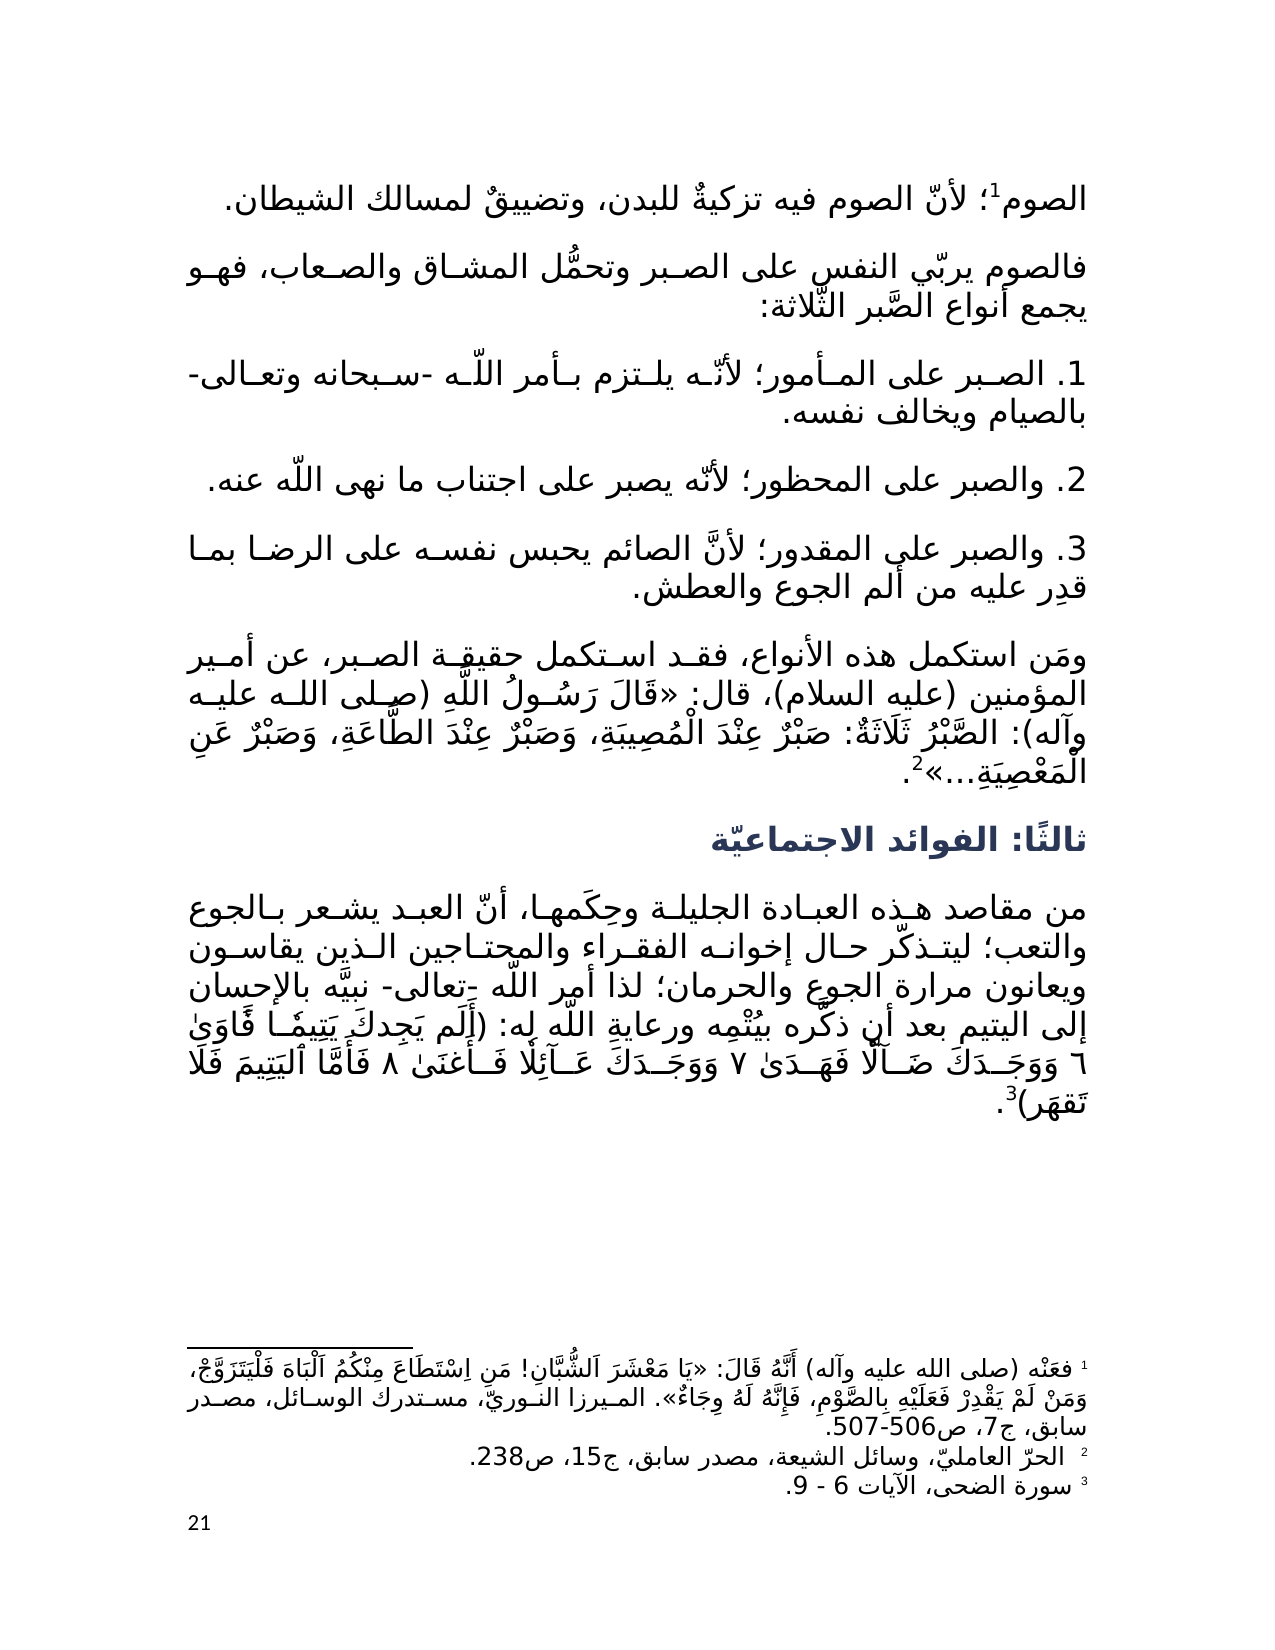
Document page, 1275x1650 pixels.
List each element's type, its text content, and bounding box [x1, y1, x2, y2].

text من مقاصد هذه العبادة الجليلة وحِكَمها، أنّ العبد يشعر بالجوع والتعب؛ ليتذكّر حال إخوانه الفقراء والمحتاجين الذين يقاسون ويعانون مرارة الجوع والحرمان؛ لذا أمر اللّه -تعالى- نبيَّه بالإحسان إلى اليتيم بعد أن ذكَّره بيُتْمِه ورعايةِ اللّه له: ﴿أَلَم يَجِدكَ يَتِيمٗا فَ‍َٔاوَىٰ ٦ وَوَجَدَكَ ضَآلّٗا فَهَدَىٰ ٧ وَوَجَدَكَ عَآئِلٗا فَأَغنَىٰ ٨ فَأَمَّا ٱليَتِيمَ فَلَا تَقهَر﴾. [187, 888, 1087, 1122]
text الصوم؛ لأنّ الصوم فيه تزكيةٌ للبدن، وتضييقٌ لمسالك الشيطان. [187, 179, 1087, 218]
text 2. والصبر على المحظور؛ لأنّه يصبر على اجتناب ما نهى اللّه عنه. [187, 461, 1087, 500]
text 3. والصبر على المقدور؛ لأنَّ الصائم يحبس نفسه على الرضا بما قدِر عليه من ألم الجوع والعطش. [187, 529, 1087, 607]
text ثالثًا: الفوائد الاجتماعيّة [187, 820, 1087, 859]
text فالصوم يربّي النفس على الصبر وتحمُّل المشاق والصعاب، فهو يجمع أنواع الصَّبر الثَّلاثة: [187, 247, 1087, 325]
text 1. الصبر على المأمور؛ لأنّه يلتزم بأمر اللّه -سبحانه وتعالى- بالصيام ويخالف نفسه. [187, 354, 1087, 432]
text ومَن استكمل هذه الأنواع، فقد استكمل حقيقة الصبر، عن أمير المؤمنين (عليه السلام)، قال: «قَالَ رَسُولُ اللَّهِ (صلى الله عليه وآله): الصَّبْرُ ثَلَاثَةٌ: صَبْرٌ عِنْدَ الْمُصِيبَةِ، وَصَبْرٌ عِنْدَ الطَّاعَةِ، وَصَبْرٌ عَنِ الْمَعْصِيَةِ...». [187, 636, 1087, 791]
